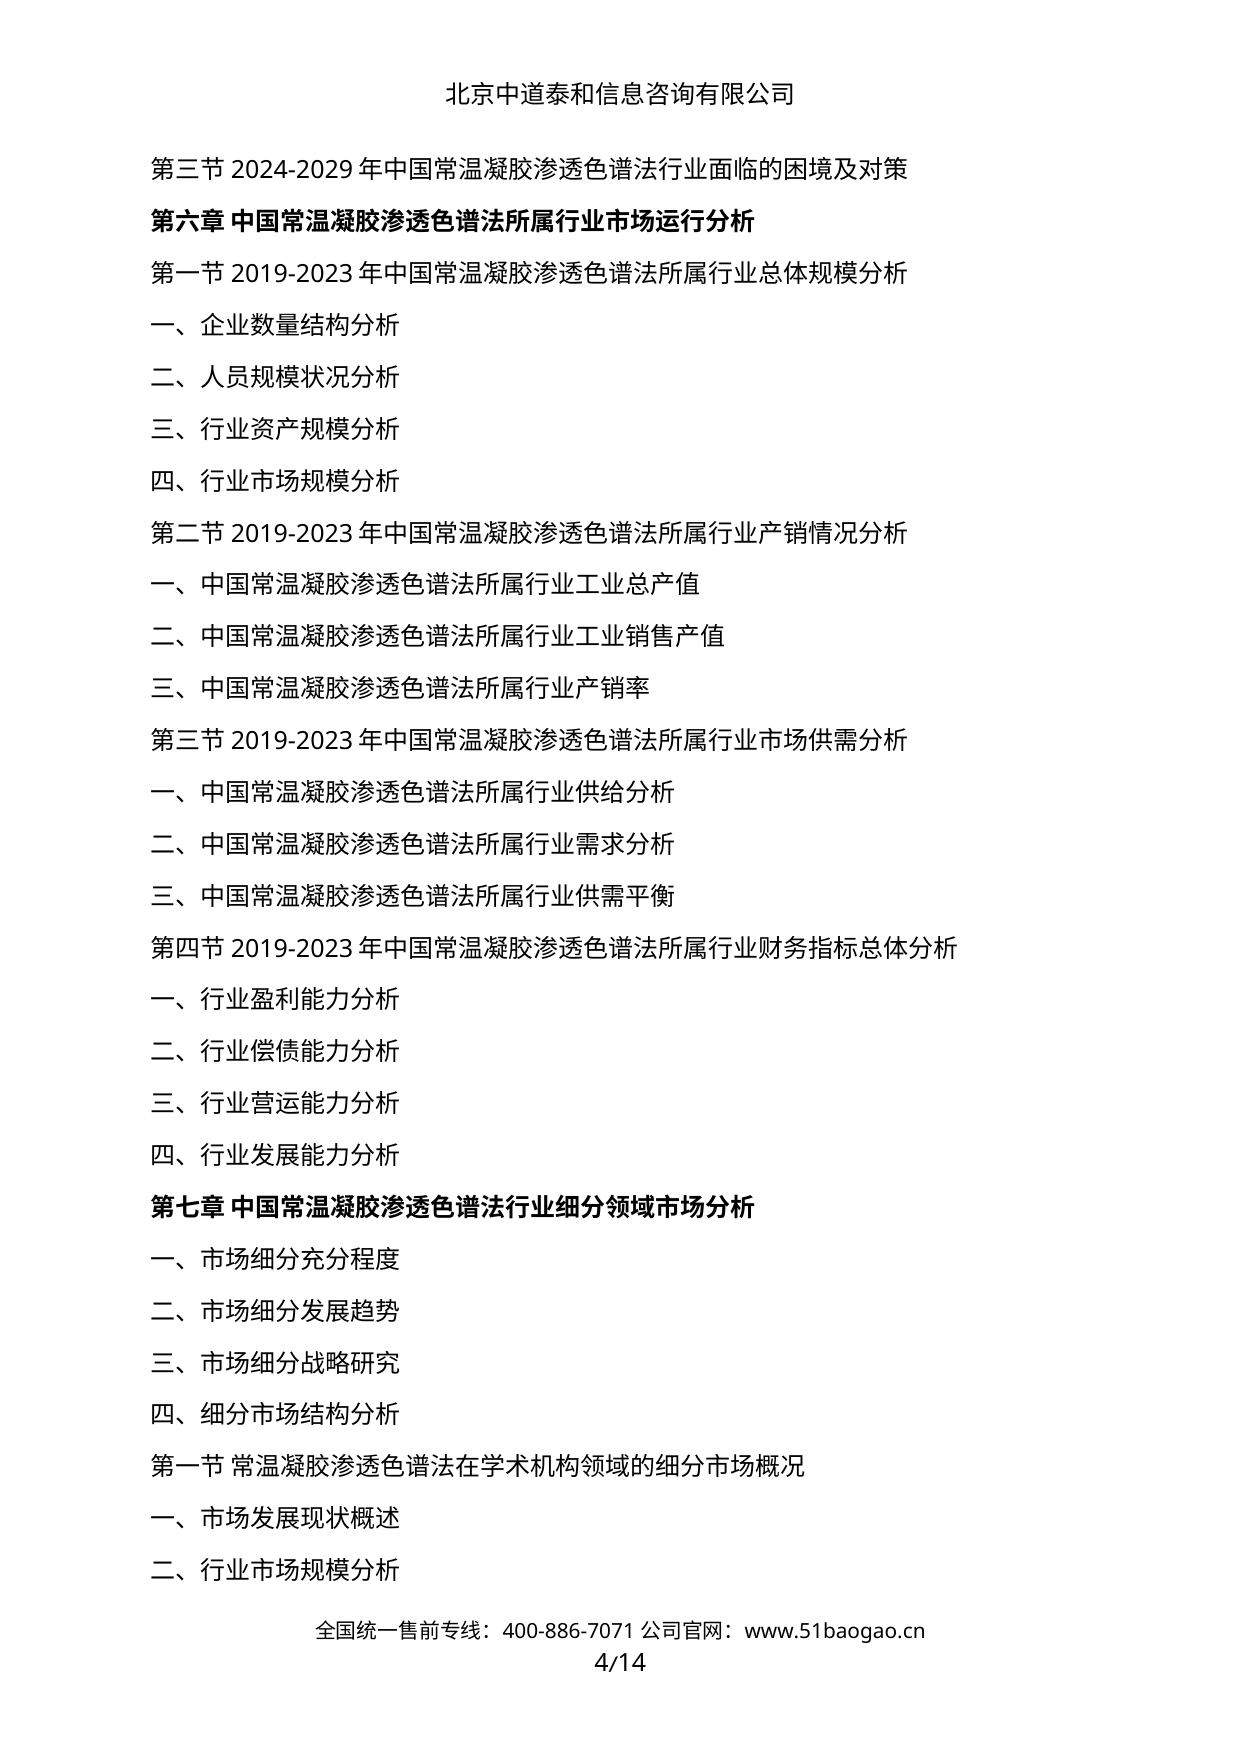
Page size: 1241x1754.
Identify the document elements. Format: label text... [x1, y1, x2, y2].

text 一、中国常温凝胶渗透色谱法所属行业供给分析 [150, 772, 1090, 809]
text 一、行业盈利能力分析 [150, 980, 1090, 1016]
text 第一节 2019-2023年中国常温凝胶渗透色谱法所属行业总体规模分析 [150, 254, 1090, 290]
text 四、细分市场结构分析 [150, 1395, 1090, 1431]
text 三、中国常温凝胶渗透色谱法所属行业产销率 [150, 669, 1090, 705]
text 第三节 2024-2029年中国常温凝胶渗透色谱法行业面临的困境及对策 [150, 150, 1090, 186]
text 四、行业发展能力分析 [150, 1136, 1090, 1172]
text 四、行业市场规模分析 [150, 461, 1090, 497]
text 一、市场细分充分程度 [150, 1239, 1090, 1276]
text 一、企业数量结构分析 [150, 306, 1090, 342]
text 三、中国常温凝胶渗透色谱法所属行业供需平衡 [150, 876, 1090, 912]
text 二、行业市场规模分析 [150, 1551, 1090, 1587]
text 二、市场细分发展趋势 [150, 1291, 1090, 1327]
text 第七章 中国常温凝胶渗透色谱法行业细分领域市场分析 [150, 1187, 1090, 1224]
text 第四节 2019-2023年中国常温凝胶渗透色谱法所属行业财务指标总体分析 [150, 928, 1090, 964]
text 二、中国常温凝胶渗透色谱法所属行业工业销售产值 [150, 617, 1090, 653]
text 三、市场细分战略研究 [150, 1343, 1090, 1379]
text 二、行业偿债能力分析 [150, 1032, 1090, 1068]
text 二、中国常温凝胶渗透色谱法所属行业需求分析 [150, 824, 1090, 861]
text 三、行业资产规模分析 [150, 409, 1090, 446]
text 三、行业营运能力分析 [150, 1084, 1090, 1120]
text 一、市场发展现状概述 [150, 1499, 1090, 1535]
text 第二节 2019-2023年中国常温凝胶渗透色谱法所属行业产销情况分析 [150, 513, 1090, 549]
text 二、人员规模状况分析 [150, 357, 1090, 394]
text 一、中国常温凝胶渗透色谱法所属行业工业总产值 [150, 565, 1090, 601]
text 第三节 2019-2023年中国常温凝胶渗透色谱法所属行业市场供需分析 [150, 721, 1090, 757]
text 第一节 常温凝胶渗透色谱法在学术机构领域的细分市场概况 [150, 1447, 1090, 1483]
text 第六章 中国常温凝胶渗透色谱法所属行业市场运行分析 [150, 202, 1090, 238]
